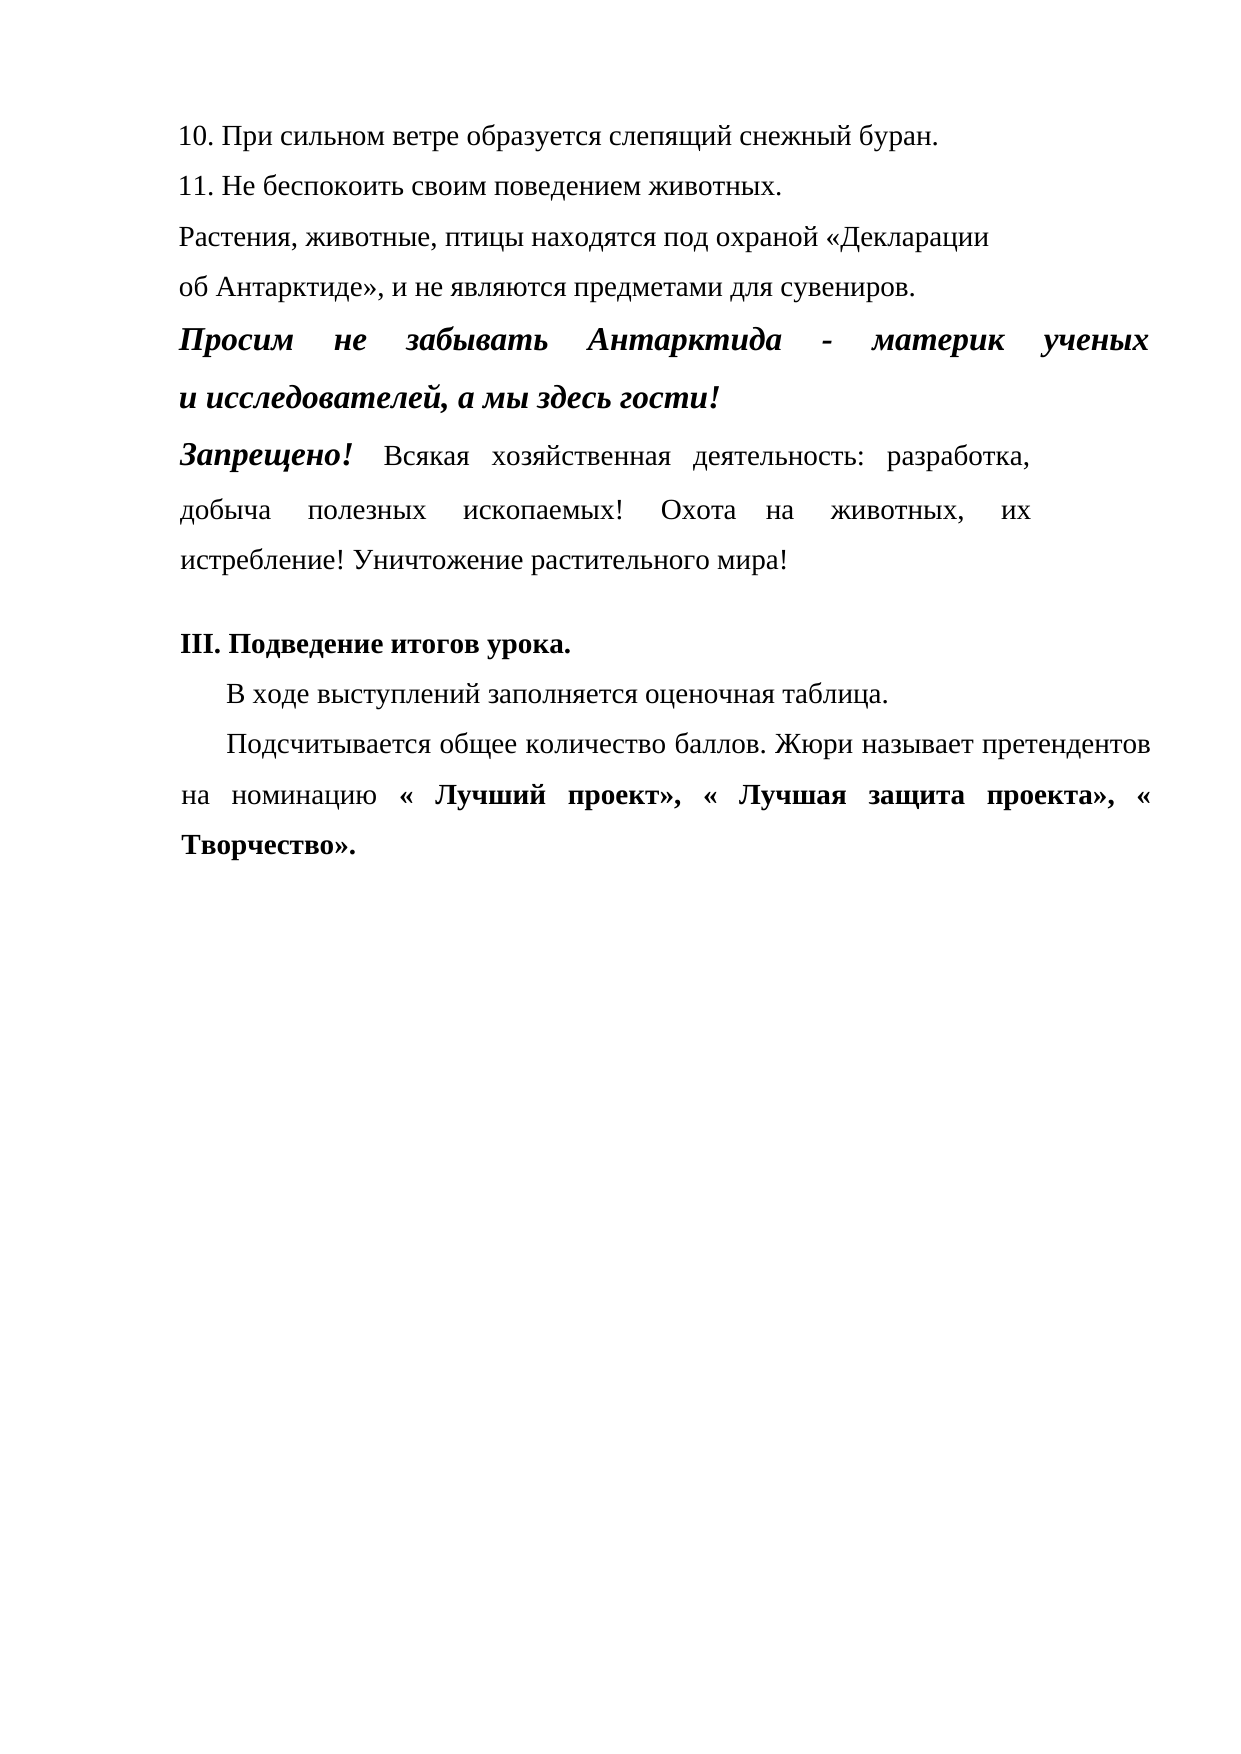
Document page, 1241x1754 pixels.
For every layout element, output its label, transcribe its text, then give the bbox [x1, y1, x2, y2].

text Подсчитывается общее количество баллов. Жюри называет претендентов на номинацию « Лучший проект», « Лучшая защита проекта», « Творчество». [181, 727, 1152, 861]
text В ходе выступлений заполняется оценочная таблица. [226, 676, 1152, 710]
text Просим не забывать Антарктида - материк ученых и исследователей, а мы здесь гости! [179, 319, 1152, 415]
text истребление! Уничтожение растительного мира! [180, 542, 1152, 576]
text Растения, животные, птицы находятся под охраной «Декларации [178, 219, 1152, 252]
text 10. При сильном ветре образуется слепящий снежный буран. [178, 118, 1152, 152]
text об Антарктиде», и не являются предметами для сувениров. [179, 269, 1152, 303]
text III. Подведение итогов урока. [180, 626, 1152, 659]
text 11. Не беспокоить своим поведением животных. [178, 168, 1152, 202]
text добыча полезных ископаемых! Охота на животных, их [180, 492, 1152, 525]
text Запрещено! Всякая хозяйственная деятельность: разработка, [180, 434, 1152, 473]
